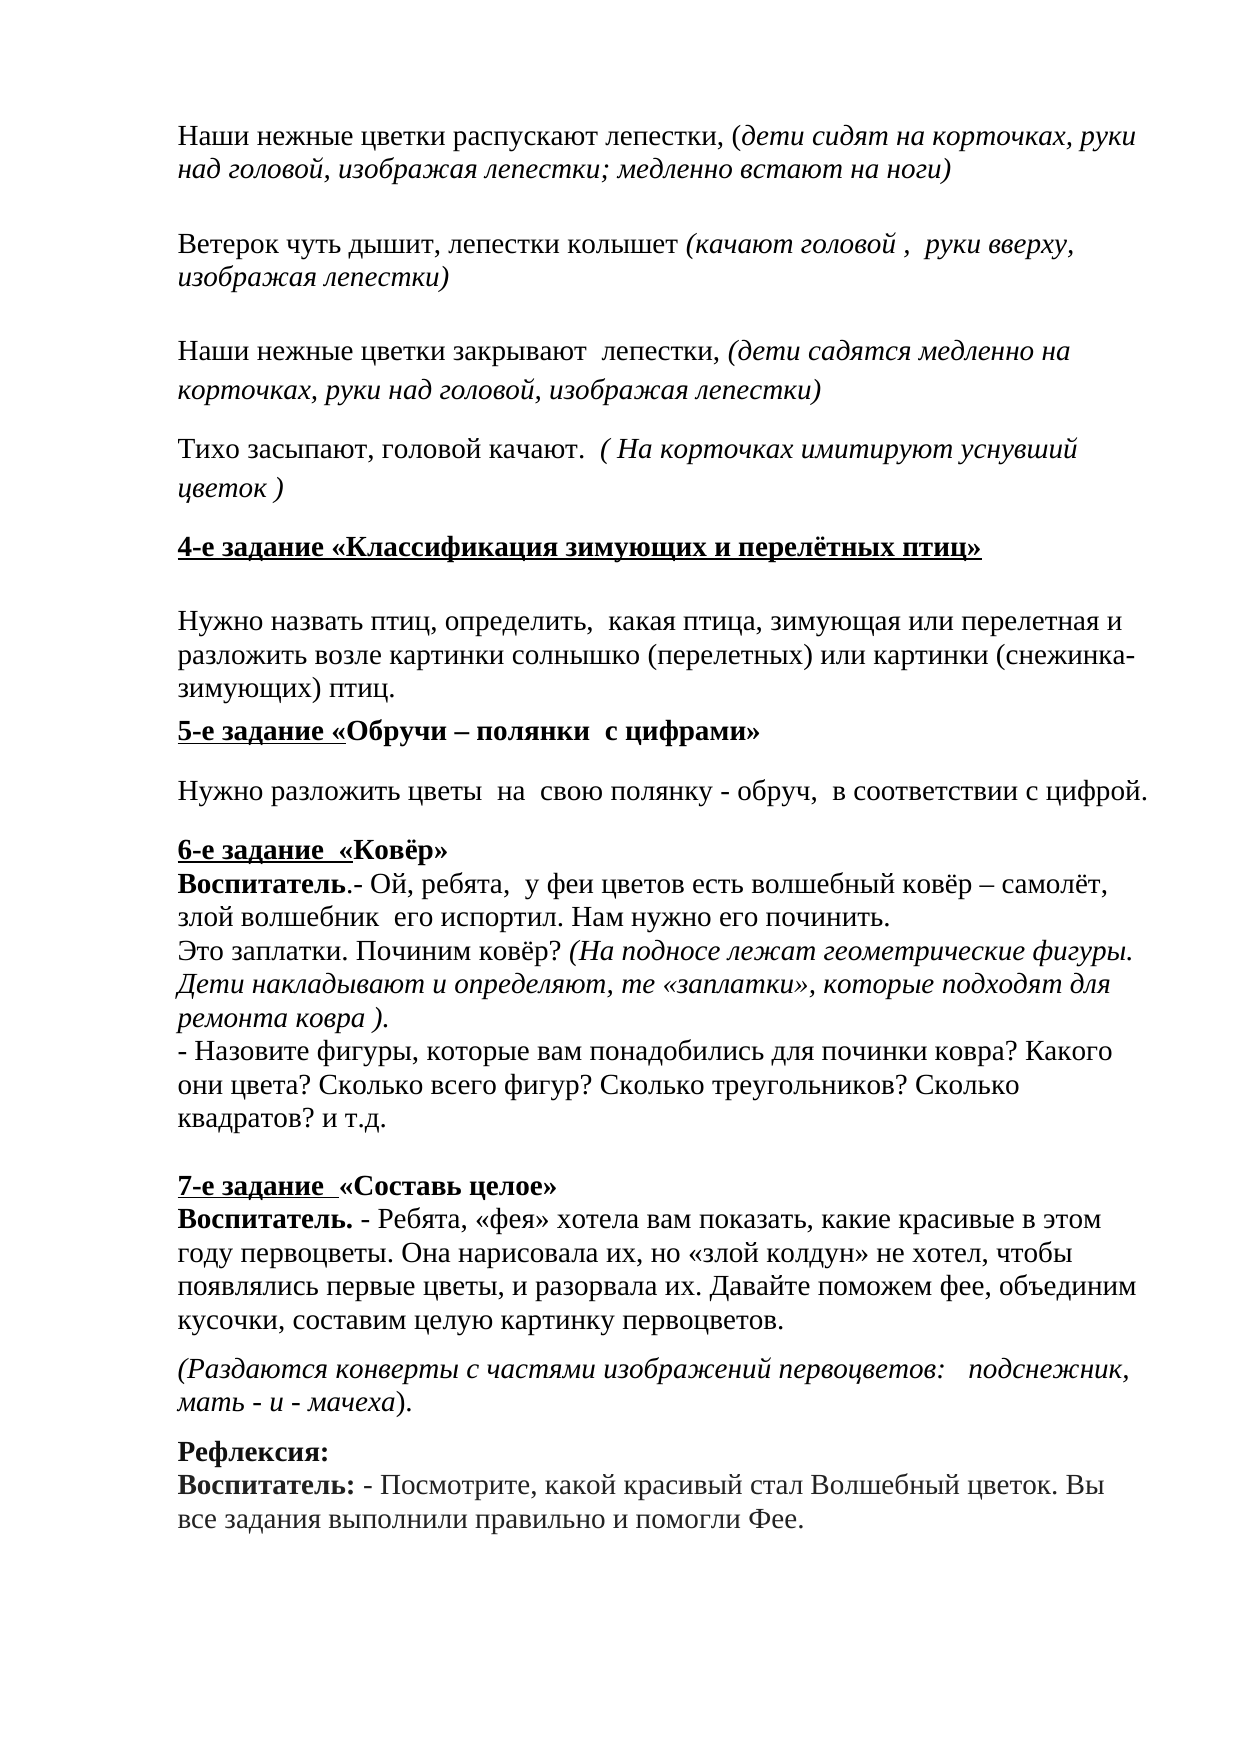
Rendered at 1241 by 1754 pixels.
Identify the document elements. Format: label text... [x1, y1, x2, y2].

text 7-е задание «Составь целое» [177, 1168, 1152, 1201]
text Рефлексия: [177, 1434, 1152, 1467]
text Ветерок чуть дышит, лепестки колышет (качают головой , руки вверху, изображая лепестки) [177, 226, 1152, 293]
text (Раздаются конверты с частями изображений первоцветов: подснежник, мать - и - мачеха). [177, 1351, 1152, 1418]
text 6-е задание «Ковёр» [177, 832, 1152, 866]
text Наши нежные цветки распускают лепестки, (дети сидят на корточках, руки над головой, изображая лепестки; медленно встают на ноги) [177, 118, 1152, 185]
text Это заплатки. Починим ковёр? (На подносе лежат геометрические фигуры. Дети накладывают и определяют, те «заплатки», которые подходят для ремонта ковра ). [177, 933, 1152, 1033]
text - Назовите фигуры, которые вам понадобились для починки ковра? Какого они цвета? Сколько всего фигур? Сколько треугольников? Сколько квадратов? и т.д. [177, 1033, 1152, 1134]
text Нужно назвать птиц, определить, какая птица, зимующая или перелетная и разложить возле картинки солнышко (перелетных) или картинки (снежинка-зимующих) птиц. [177, 603, 1152, 704]
text Воспитатель.- Ой, ребята, у феи цветов есть волшебный ковёр – самолёт, злой волшебник его испортил. Нам нужно его починить. [177, 866, 1152, 933]
text 5-е задание «Обручи – полянки с цифрами» [177, 713, 1152, 747]
text Тихо засыпают, головой качают. ( На корточках имитируют уснувший цветок ) [177, 431, 1152, 503]
text Наши нежные цветки закрывают лепестки, (дети садятся медленно на корточках, руки над головой, изображая лепестки) [177, 333, 1152, 406]
text Воспитатель: - Посмотрите, какой красивый стал Волшебный цветок. Вы все задания выполнили правильно и помогли Фее. [177, 1467, 1152, 1534]
text Нужно разложить цветы на свою полянку - обруч, в соответствии с цифрой. [177, 773, 1152, 806]
text 4-е задание «Классификация зимующих и перелётных птиц» [177, 529, 1152, 563]
text Воспитатель. - Ребята, «фея» хотела вам показать, какие красивые в этом году первоцветы. Она нарисовала их, но «злой колдун» не хотел, чтобы появлялись первые цветы, и разорвала их. Давайте поможем фее, объединим кусочки, составим целую картинку первоцветов. [177, 1201, 1152, 1335]
